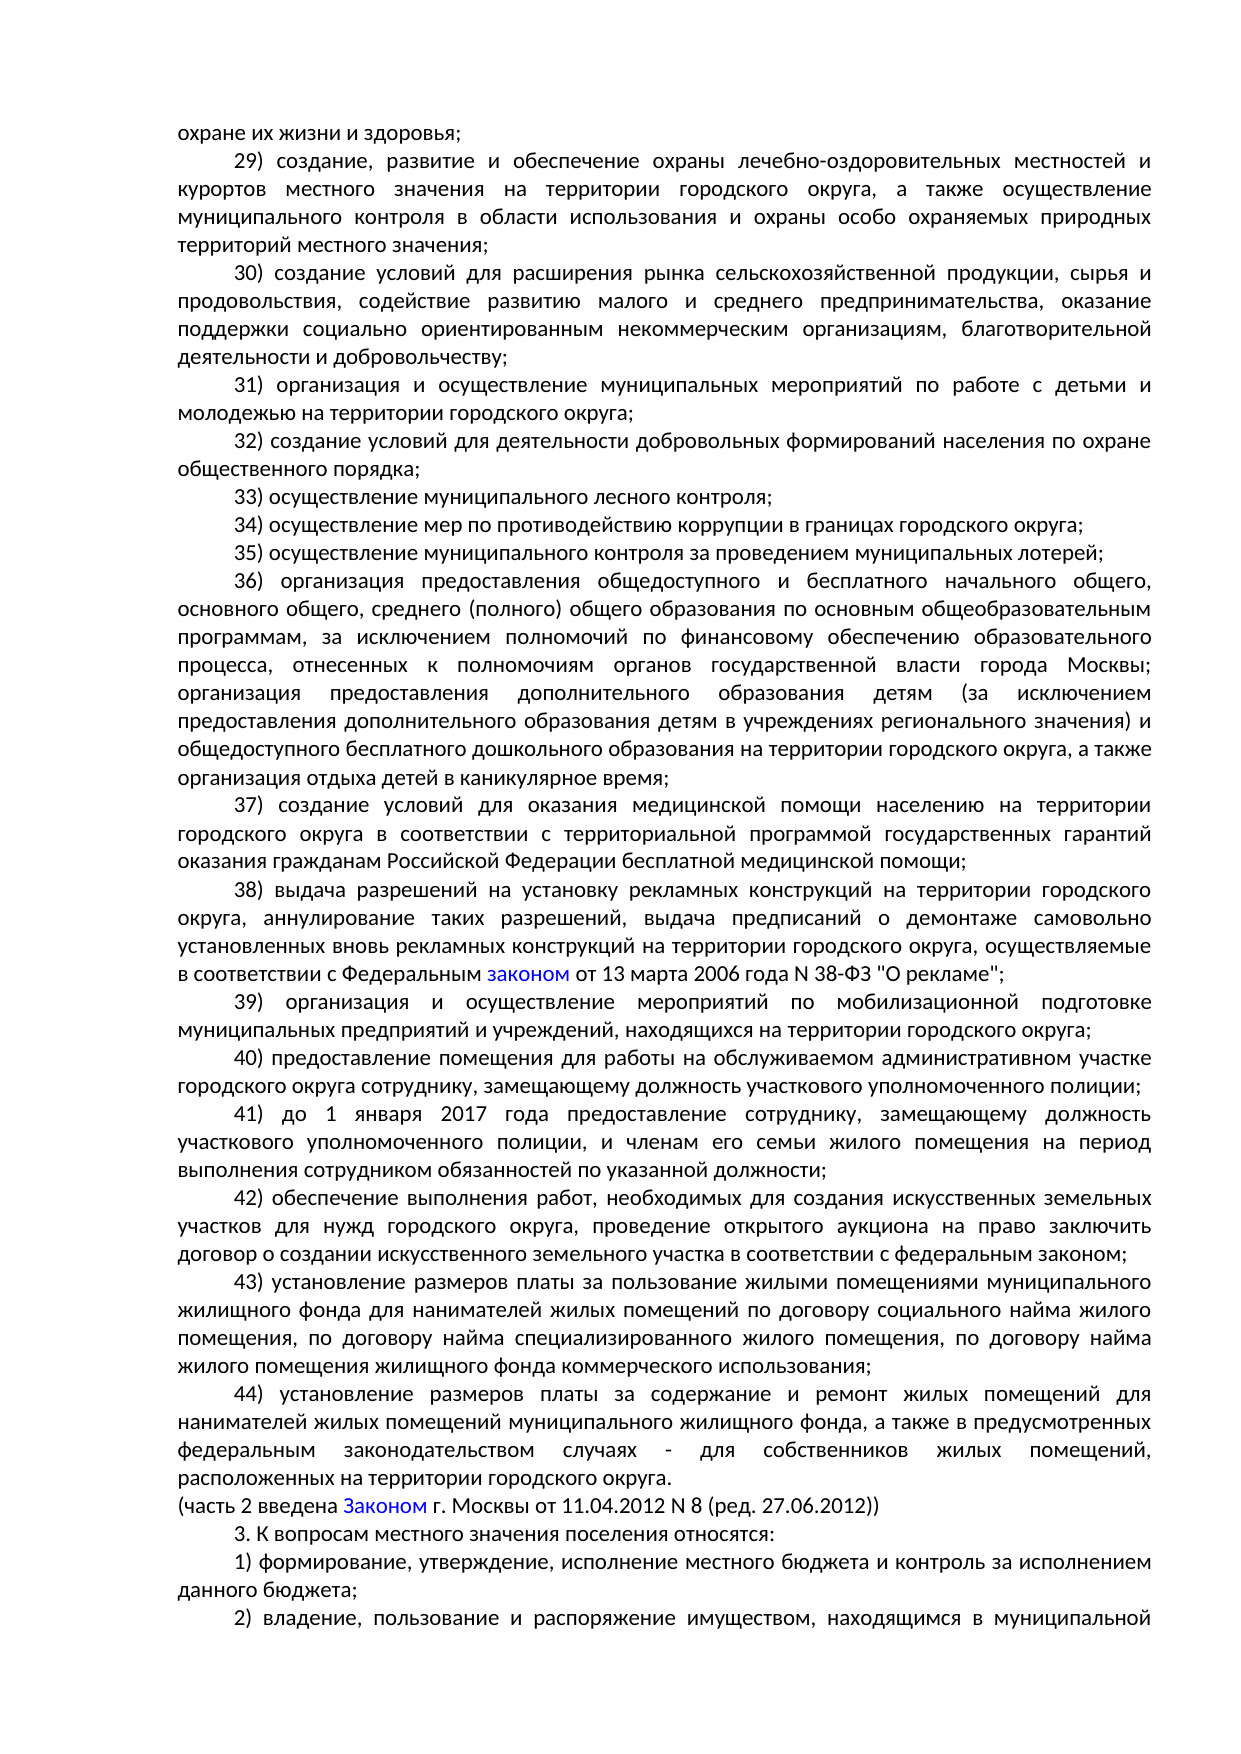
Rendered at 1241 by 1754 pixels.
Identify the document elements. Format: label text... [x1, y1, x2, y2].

text 3. К вопросам местного значения поселения относятся: [177, 1519, 1152, 1547]
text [177, 1603, 1152, 1631]
text 37) создание условий для оказания медицинской помощи населению на территории городского округа в соответствии с территориальной программой государственных гарантий оказания гражданам Российской Федерации бесплатной медицинской помощи; [177, 791, 1152, 875]
text 40) предоставление помещения для работы на обслуживаемом административном участке городского округа сотруднику, замещающему должность участкового уполномоченного полиции; [177, 1043, 1152, 1099]
text 32) создание условий для деятельности добровольных формирований населения по охране общественного порядка; [177, 426, 1152, 482]
text 43) установление размеров платы за пользование жилыми помещениями муниципального жилищного фонда для нанимателей жилых помещений по договору социального найма жилого помещения, по договору найма специализированного жилого помещения, по договору найма жилого помещения жилищного фонда коммерческого использования; [177, 1267, 1152, 1379]
text 33) осуществление муниципального лесного контроля; [177, 482, 1152, 510]
text 29) создание, развитие и обеспечение охраны лечебно-оздоровительных местностей и курортов местного значения на территории городского округа, а также осуществление муниципального контроля в области использования и охраны особо охраняемых природных территорий местного значения; [177, 146, 1152, 258]
text 44) установление размеров платы за содержание и ремонт жилых помещений для нанимателей жилых помещений муниципального жилищного фонда, а также в предусмотренных федеральным законодательством случаях - для собственников жилых помещений, расположенных на территории городского округа. [177, 1379, 1152, 1491]
text 38) выдача разрешений на установку рекламных конструкций на территории городского округа, аннулирование таких разрешений, выдача предписаний о демонтаже самовольно установленных вновь рекламных конструкций на территории городского округа, осуществляемые в соответствии с Федеральным законом от 13 марта 2006 года N 38-ФЗ "О рекламе"; [177, 875, 1152, 987]
text 30) создание условий для расширения рынка сельскохозяйственной продукции, сырья и продовольствия, содействие развитию малого и среднего предпринимательства, оказание поддержки социально ориентированным некоммерческим организациям, благотворительной деятельности и добровольчеству; [177, 258, 1152, 370]
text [177, 118, 1152, 146]
text 36) организация предоставления общедоступного и бесплатного начального общего, основного общего, среднего (полного) общего образования по основным общеобразовательным программам, за исключением полномочий по финансовому обеспечению образовательного процесса, отнесенных к полномочиям органов государственной власти города Москвы; организация предоставления дополнительного образования детям (за исключением предоставления дополнительного образования детям в учреждениях регионального значения) и общедоступного бесплатного дошкольного образования на территории городского округа, а также организация отдыха детей в каникулярное время; [177, 566, 1152, 791]
text 35) осуществление муниципального контроля за проведением муниципальных лотерей; [177, 538, 1152, 566]
text 39) организация и осуществление мероприятий по мобилизационной подготовке муниципальных предприятий и учреждений, находящихся на территории городского округа; [177, 987, 1152, 1043]
text 42) обеспечение выполнения работ, необходимых для создания искусственных земельных участков для нужд городского округа, проведение открытого аукциона на право заключить договор о создании искусственного земельного участка в соответствии с федеральным законом; [177, 1183, 1152, 1267]
text 41) до 1 января 2017 года предоставление сотруднику, замещающему должность участкового уполномоченного полиции, и членам его семьи жилого помещения на период выполнения сотрудником обязанностей по указанной должности; [177, 1099, 1152, 1183]
text 1) формирование, утверждение, исполнение местного бюджета и контроль за исполнением данного бюджета; [177, 1547, 1152, 1603]
text 31) организация и осуществление муниципальных мероприятий по работе с детьми и молодежью на территории городского округа; [177, 370, 1152, 426]
text 34) осуществление мер по противодействию коррупции в границах городского округа; [177, 510, 1152, 538]
text (часть 2 введена Законом г. Москвы от 11.04.2012 N 8 (ред. 27.06.2012)) [177, 1491, 1152, 1519]
